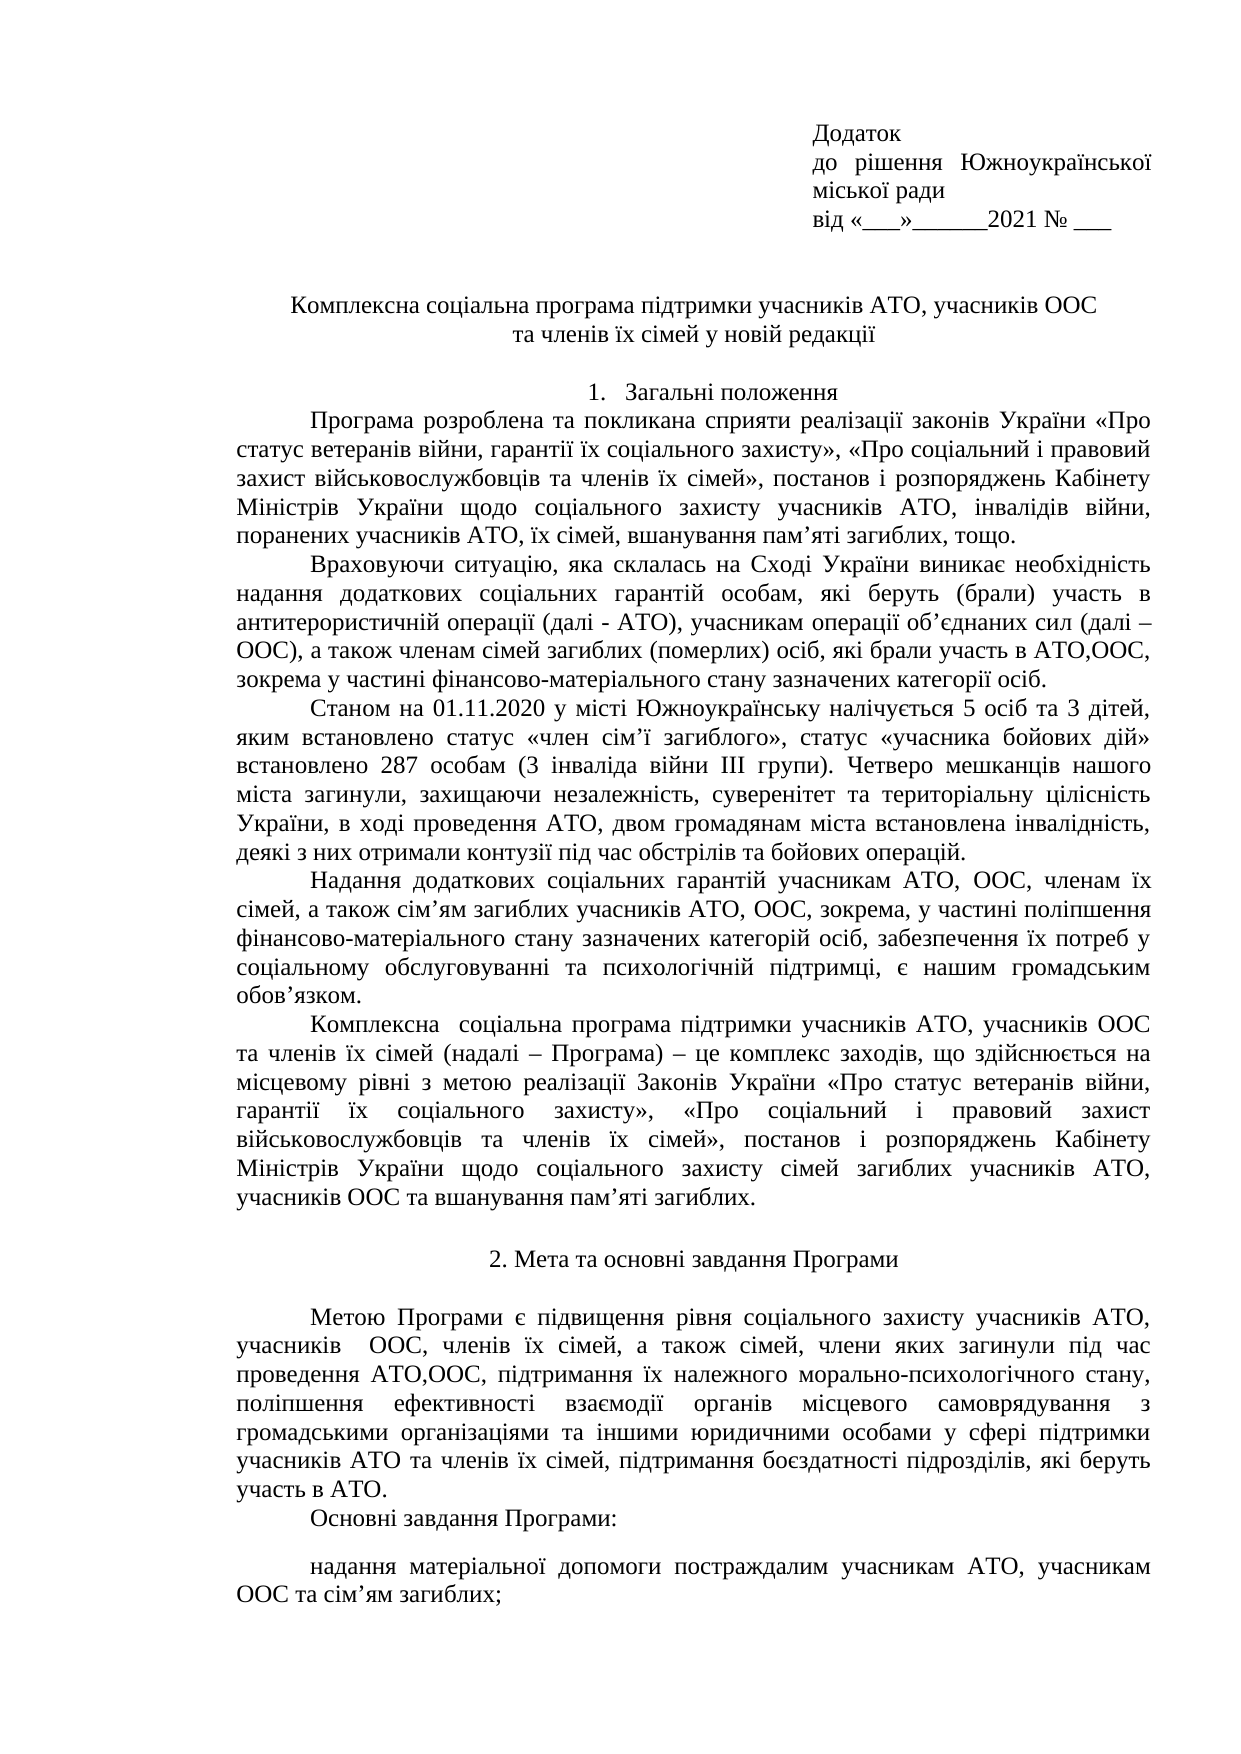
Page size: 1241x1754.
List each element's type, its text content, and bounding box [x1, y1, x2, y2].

text Комплексна соціальна програма підтримки учасників АТО, учасників ООС та членів їх сімей у новій редакції [236, 291, 1152, 348]
text надання матеріальної допомоги постраждалим учасникам АТО, учасникам ООС та сім’ям загиблих; [236, 1551, 1152, 1608]
text від «___»______2021 № ___ [812, 204, 1152, 233]
text Враховуючи ситуацію, яка склалась на Сході України виникає необхідність надання додаткових соціальних гарантій особам, які беруть (брали) участь в антитерористичній операції (далі - АТО), учасникам операції об’єднаних сил (далі – ООС), а також членам сімей загиблих (померлих) осіб, які брали участь в АТО,ООС, зокрема у частині фінансово-матеріального стану зазначених категорії осіб. [236, 549, 1152, 693]
text Надання додаткових соціальних гарантій учасникам АТО, ООС, членам їх сімей, а також сім’ям загиблих учасників АТО, ООС, зокрема, у частині поліпшення фінансово-матеріального стану зазначених категорій осіб, забезпечення їх потреб у соціальному обслуговуванні та психологічній підтримці, є нашим громадським обов’язком. [236, 866, 1152, 1009]
list Загальні положення [274, 377, 1152, 406]
text Станом на 01.11.2020 у місті Южноукраїнську налічується 5 осіб та 3 дітей, яким встановлено статус «член сім’ї загиблого», статус «учасника бойових дій» встановлено 287 особам (3 інваліда війни ІІІ групи). Четверо мешканців нашого міста загинули, захищаючи незалежність, суверенітет та територіальну цілісність України, в ході проведення АТО, двом громадянам міста встановлена інвалідність, деякі з них отримали контузії під час обстрілів та бойових операцій. [236, 693, 1152, 866]
text Комплексна соціальна програма підтримки учасників АТО, учасників ООС та членів їх сімей (надалі – Програма) – це комплекс заходів, що здійснюється на місцевому рівні з метою реалізації Законів України «Про статус ветеранів війни, гарантії їх соціального захисту», «Про соціальний і правовий захист військовослужбовців та членів їх сімей», постанов і розпоряджень Кабінету Міністрів України щодо соціального захисту сімей загиблих учасників АТО, учасників ООС та вшанування пам’яті загиблих. [236, 1009, 1152, 1211]
text Метою Програми є підвищення рівня соціального захисту учасників АТО, учасників ООС, членів їх сімей, а також сімей, члени яких загинули під час проведення АТО,ООС, підтримання їх належного морально-психологічного стану, поліпшення ефективності взаємодії органів місцевого самоврядування з громадськими організаціями та іншими юридичними особами у сфері підтримки учасників АТО та членів їх сімей, підтримання боєздатності підрозділів, які беруть участь в АТО. [236, 1302, 1152, 1503]
text до рішення Южноукраїнської міської ради [812, 147, 1152, 204]
text Основні завдання Програми: [236, 1503, 1152, 1532]
text Програма розроблена та покликана сприяти реалізації законів України «Про статус ветеранів війни, гарантії їх соціального захисту», «Про соціальний і правовий захист військовослужбовців та членів їх сімей», постанов і розпоряджень Кабінету Міністрів України щодо соціального захисту учасників АТО, інвалідів війни, поранених учасників АТО, їх сімей, вшанування пам’яті загиблих, тощо. [236, 406, 1152, 549]
subtitle 2. Мета та основні завдання Програми [236, 1244, 1152, 1273]
text Додаток [812, 118, 1152, 147]
